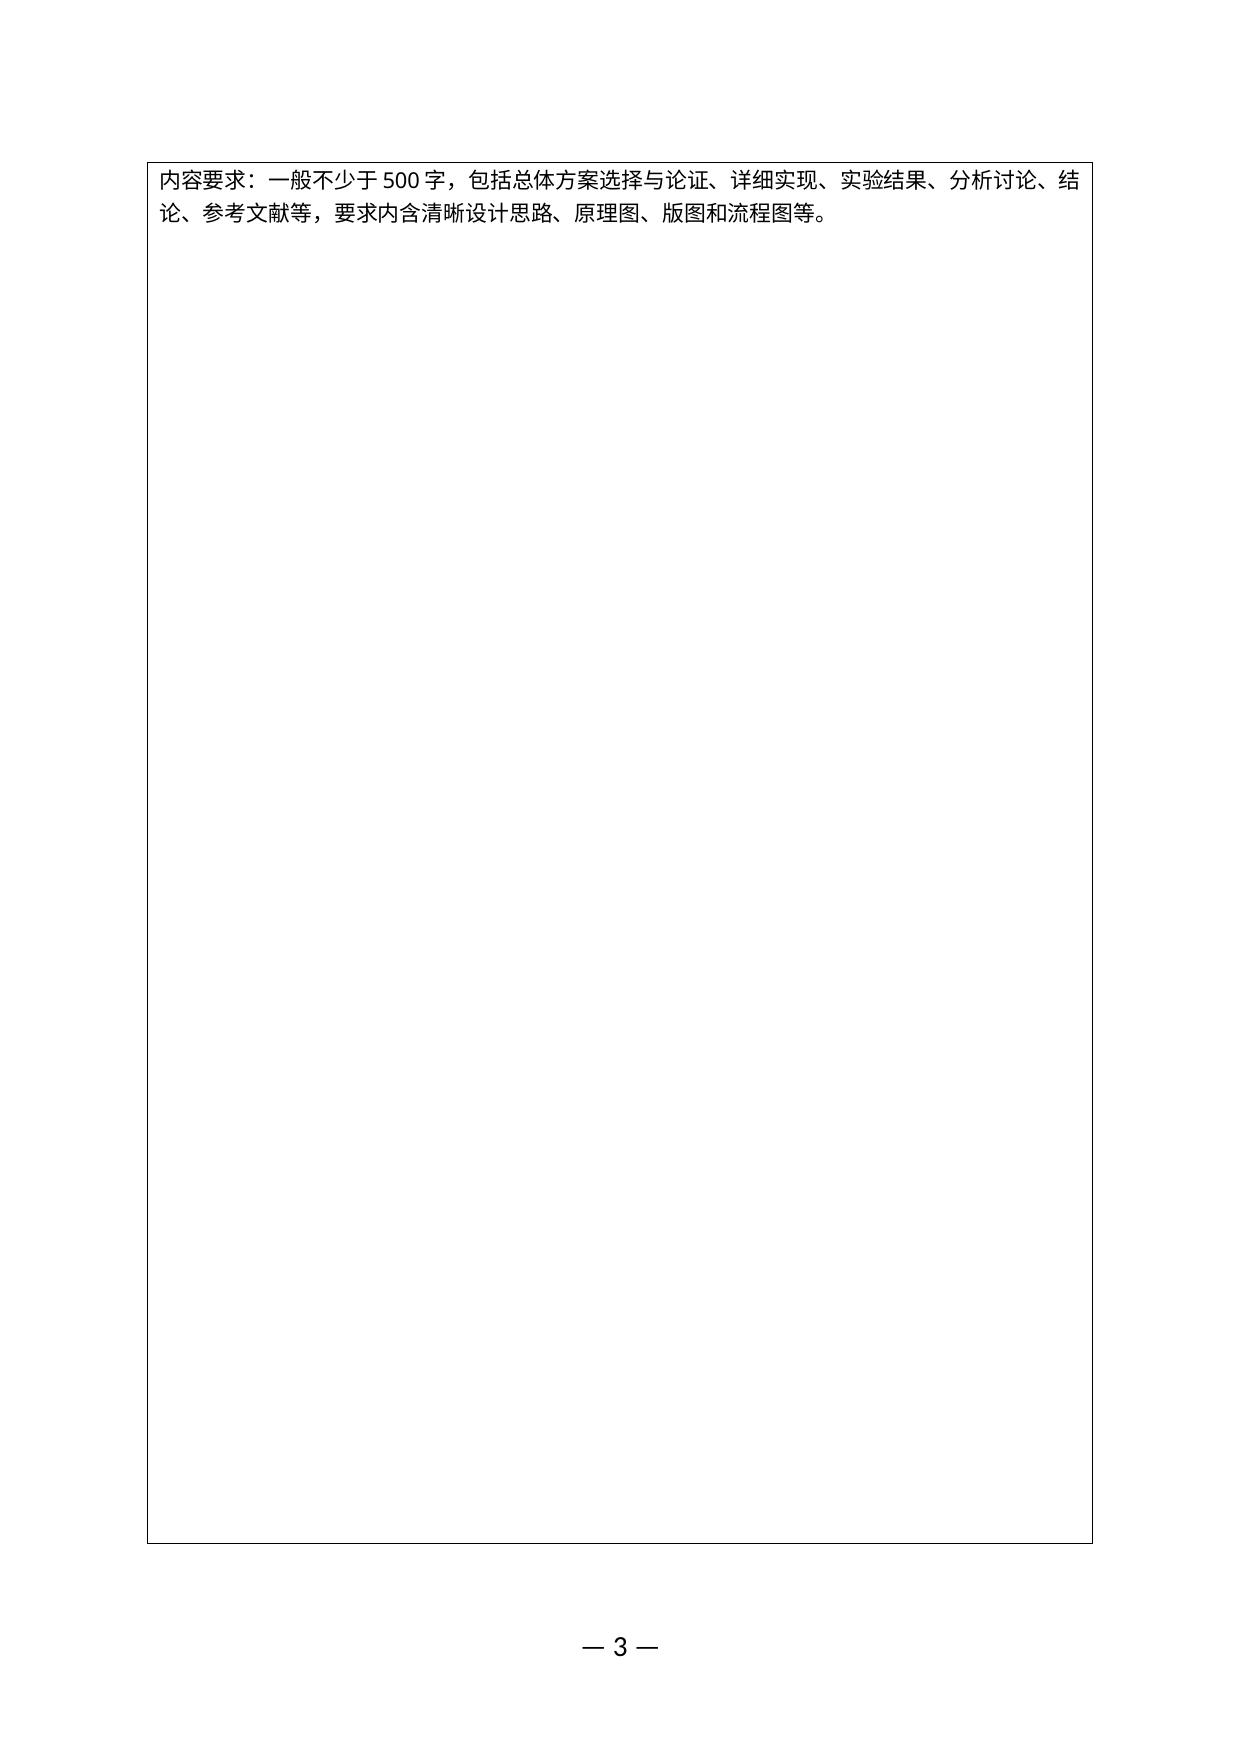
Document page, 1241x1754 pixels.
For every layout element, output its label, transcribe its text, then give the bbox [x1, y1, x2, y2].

table_header 内容要求：一般不少于500字，包括总体方案选择与论证、详细实现、实验结果、分析讨论、结论、参考文献等，要求内含清晰设计思路、原理图、版图和流程图等。 [148, 163, 1092, 1542]
